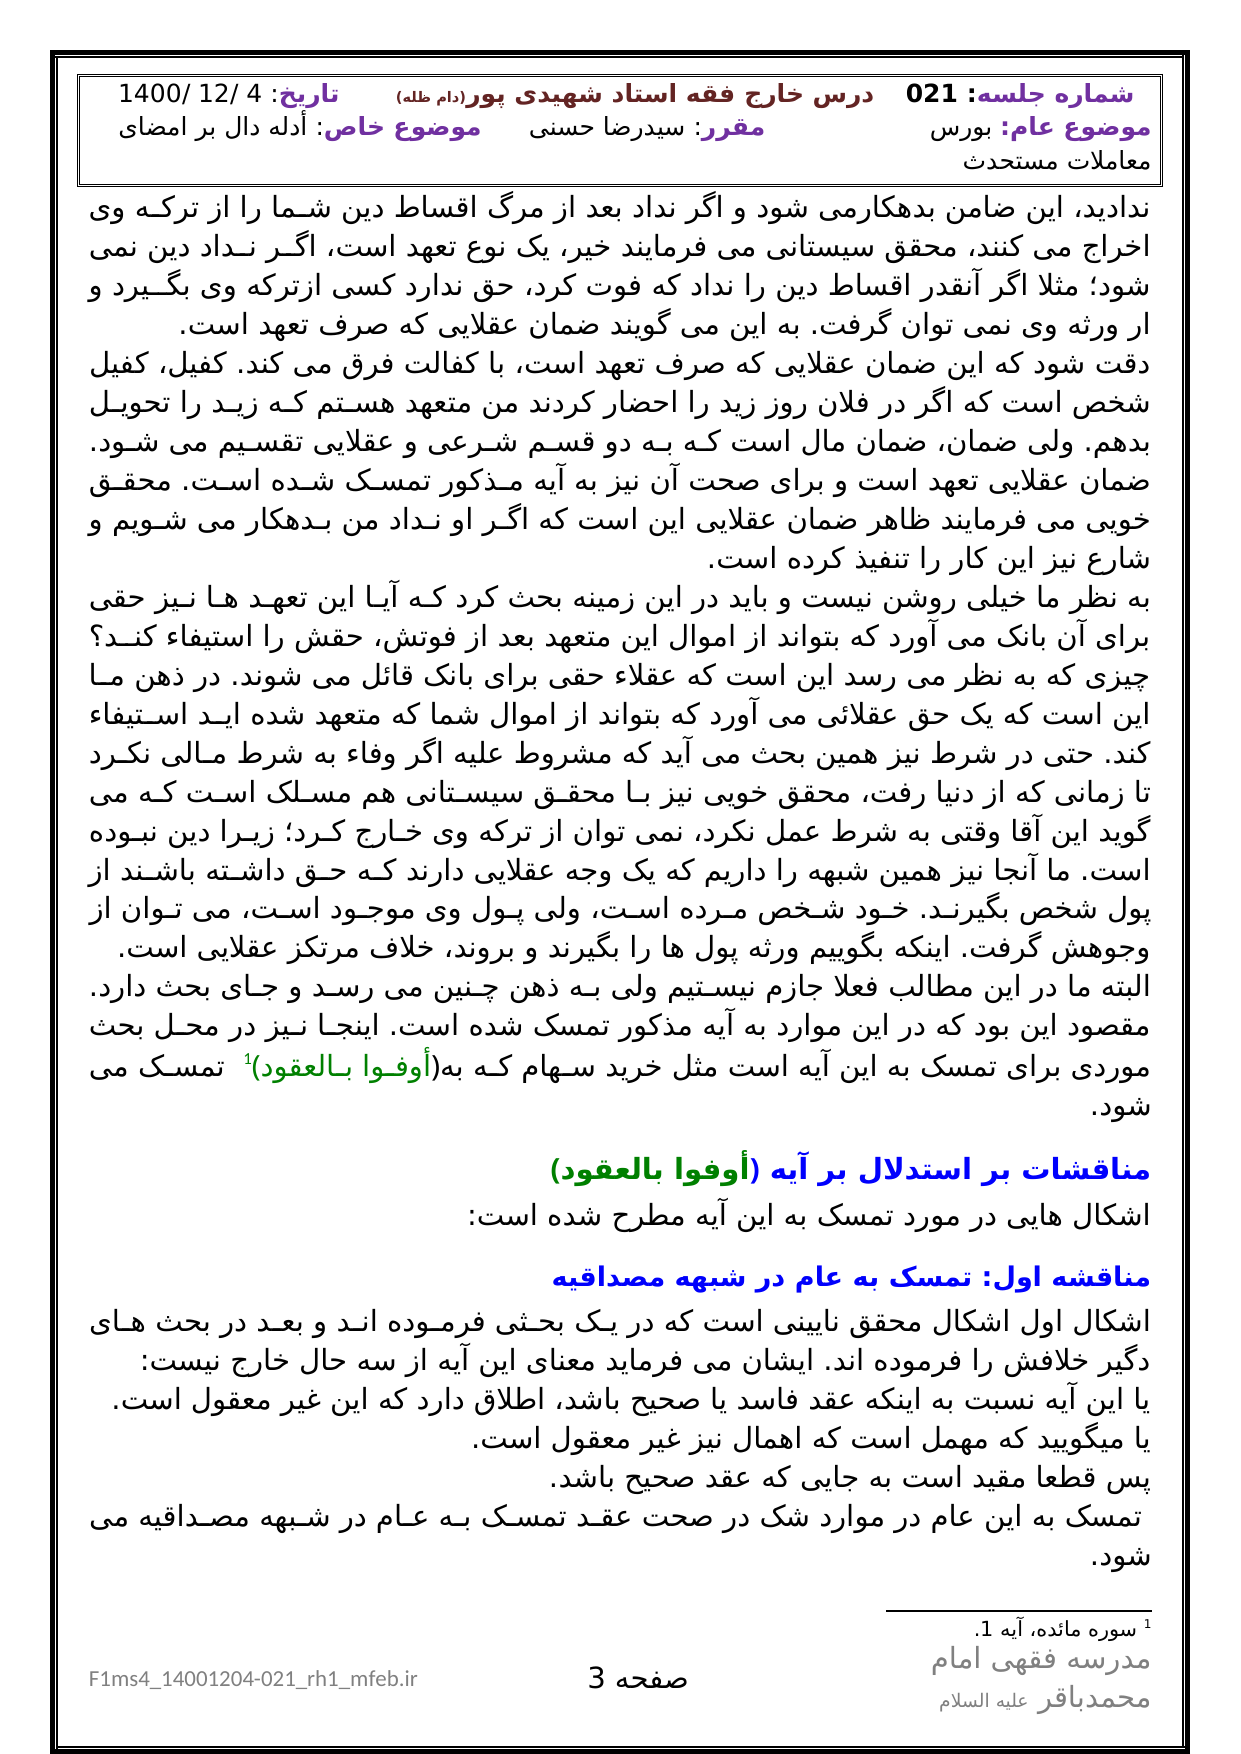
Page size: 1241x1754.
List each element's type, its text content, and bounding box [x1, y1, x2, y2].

text البته ما در این مطالب فعلا جازم نیستیم ولی به ذهن چنین می رسد و جای بحث دارد. مقصود این بود که در این موارد به آیه مذکور تمسک شده است. اینجا نیز در محل بحث موردی برای تمسک به این آیه است مثل خرید سهام که به﴿أوفوا بالعقود﴾ تمسک می شود. [89, 970, 1152, 1122]
subtitle مناقشه اول: تمسک به عام در شبهه مصداقیه [89, 1262, 1152, 1293]
text یا میگویید که مهمل است که اهمال نیز غیر معقول است. [89, 1421, 1152, 1455]
text تمسک به این عام در موارد شک در صحت عقد تمسک به عام در شبهه مصداقیه می شود. [89, 1499, 1152, 1572]
text یا این آیه نسبت به اینکه عقد فاسد یا صحیح باشد، اطلاق دارد که این غیر معقول است. [89, 1382, 1152, 1416]
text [89, 191, 1152, 341]
subtitle مناقشات بر استدلال بر آیه ﴿أوفوا بالعقود﴾ [89, 1152, 1152, 1186]
text دقت شود که این ضمان عقلایی که صرف تعهد است، با کفالت فرق می کند. کفیل، کفیل شخص است که اگر در فلان روز زید را احضار کردند من متعهد هستم که زید را تحویل بدهم. ولی ضمان، ضمان مال است که به دو قسم شرعی و عقلایی تقسیم می شود. ضمان عقلایی تعهد است و برای صحت آن نیز به آیه مذکور تمسک شده است. محقق خویی می فرمایند ظاهر ضمان عقلایی این است که اگر او نداد من بدهکار می شویم و شارع نیز این کار را تنفیذ کرده است. [89, 346, 1152, 575]
text اشکال هایی در مورد تمسک به این آیه مطرح شده است: [89, 1198, 1152, 1232]
text به نظر ما خیلی روشن نیست و باید در این زمینه بحث کرد که آیا این تعهد ها نیز حقی برای آن بانک می آورد که بتواند از اموال این متعهد بعد از فوتش، حقش را استیفاء کند؟ چیزی که به نظر می رسد این است که عقلاء حقی برای بانک قائل می شوند. در ذهن ما این است که یک حق عقلائی می آورد که بتواند از اموال شما که متعهد شده اید استیفاء کند. حتی در شرط نیز همین بحث می آید که مشروط علیه اگر وفاء به شرط مالی نکرد تا زمانی که از دنیا رفت، محقق خویی نیز با محقق سیستانی هم مسلک است که می گوید این آقا وقتی به شرط عمل نکرد، نمی توان از ترکه وی خارج کرد؛ زیرا دین نبوده است. ما آنجا نیز همین شبهه را داریم که یک وجه عقلایی دارند که حق داشته باشند از پول شخص بگیرند. خود شخص مرده است، ولی پول وی موجود است، می توان از وجوهش گرفت. اینکه بگوییم ورثه پول ها را بگیرند و بروند، خلاف مرتکز عقلایی است. [89, 580, 1152, 965]
text اشکال اول اشکال محقق نایینی است که در یک بحثی فرموده اند و بعد در بحث های دگیر خلافش را فرموده اند. ایشان می فرماید معنای این آیه از سه حال خارج نیست: [89, 1304, 1152, 1377]
text پس قطعا مقید است به جایی که عقد صحیح باشد. [89, 1460, 1152, 1494]
